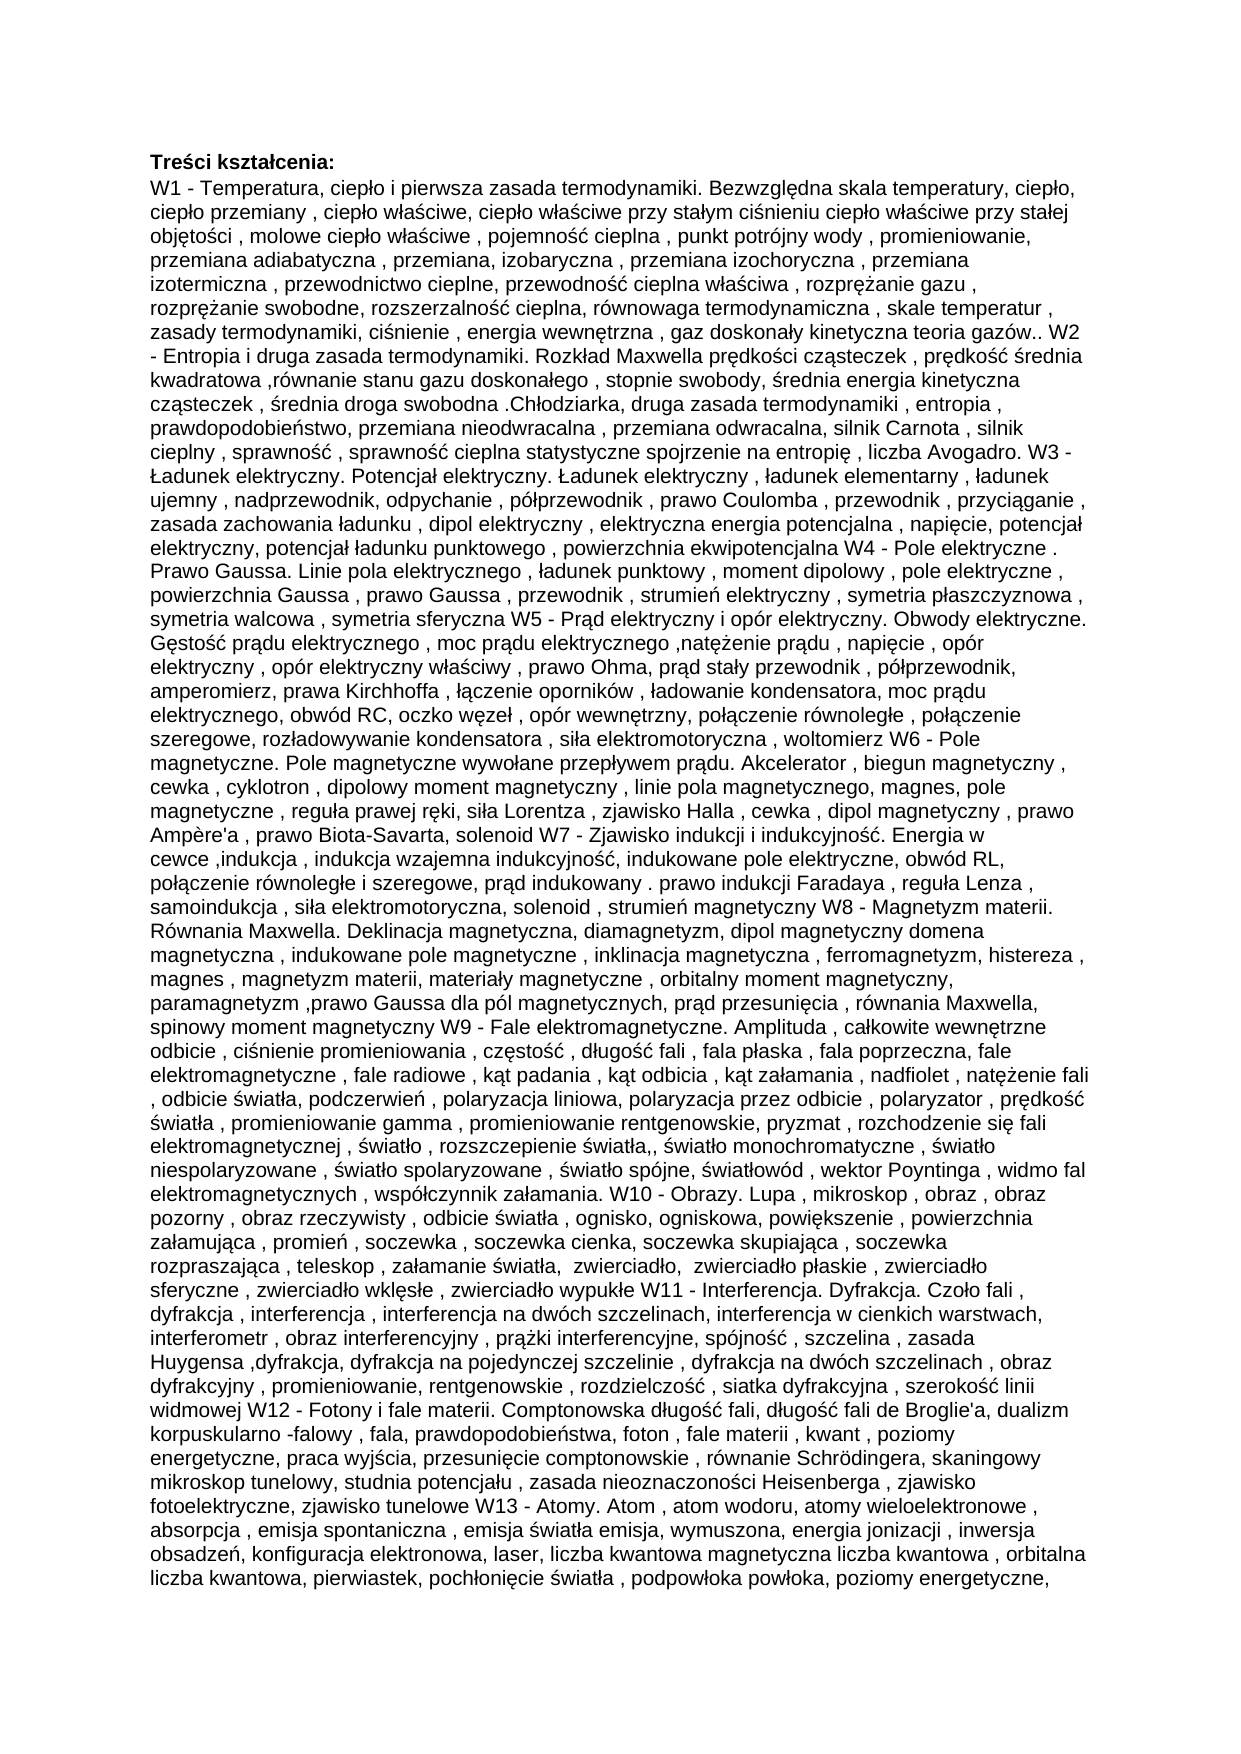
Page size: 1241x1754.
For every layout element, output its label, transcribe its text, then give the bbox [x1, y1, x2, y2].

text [150, 176, 1090, 1589]
text Treści kształcenia: [150, 150, 1090, 174]
